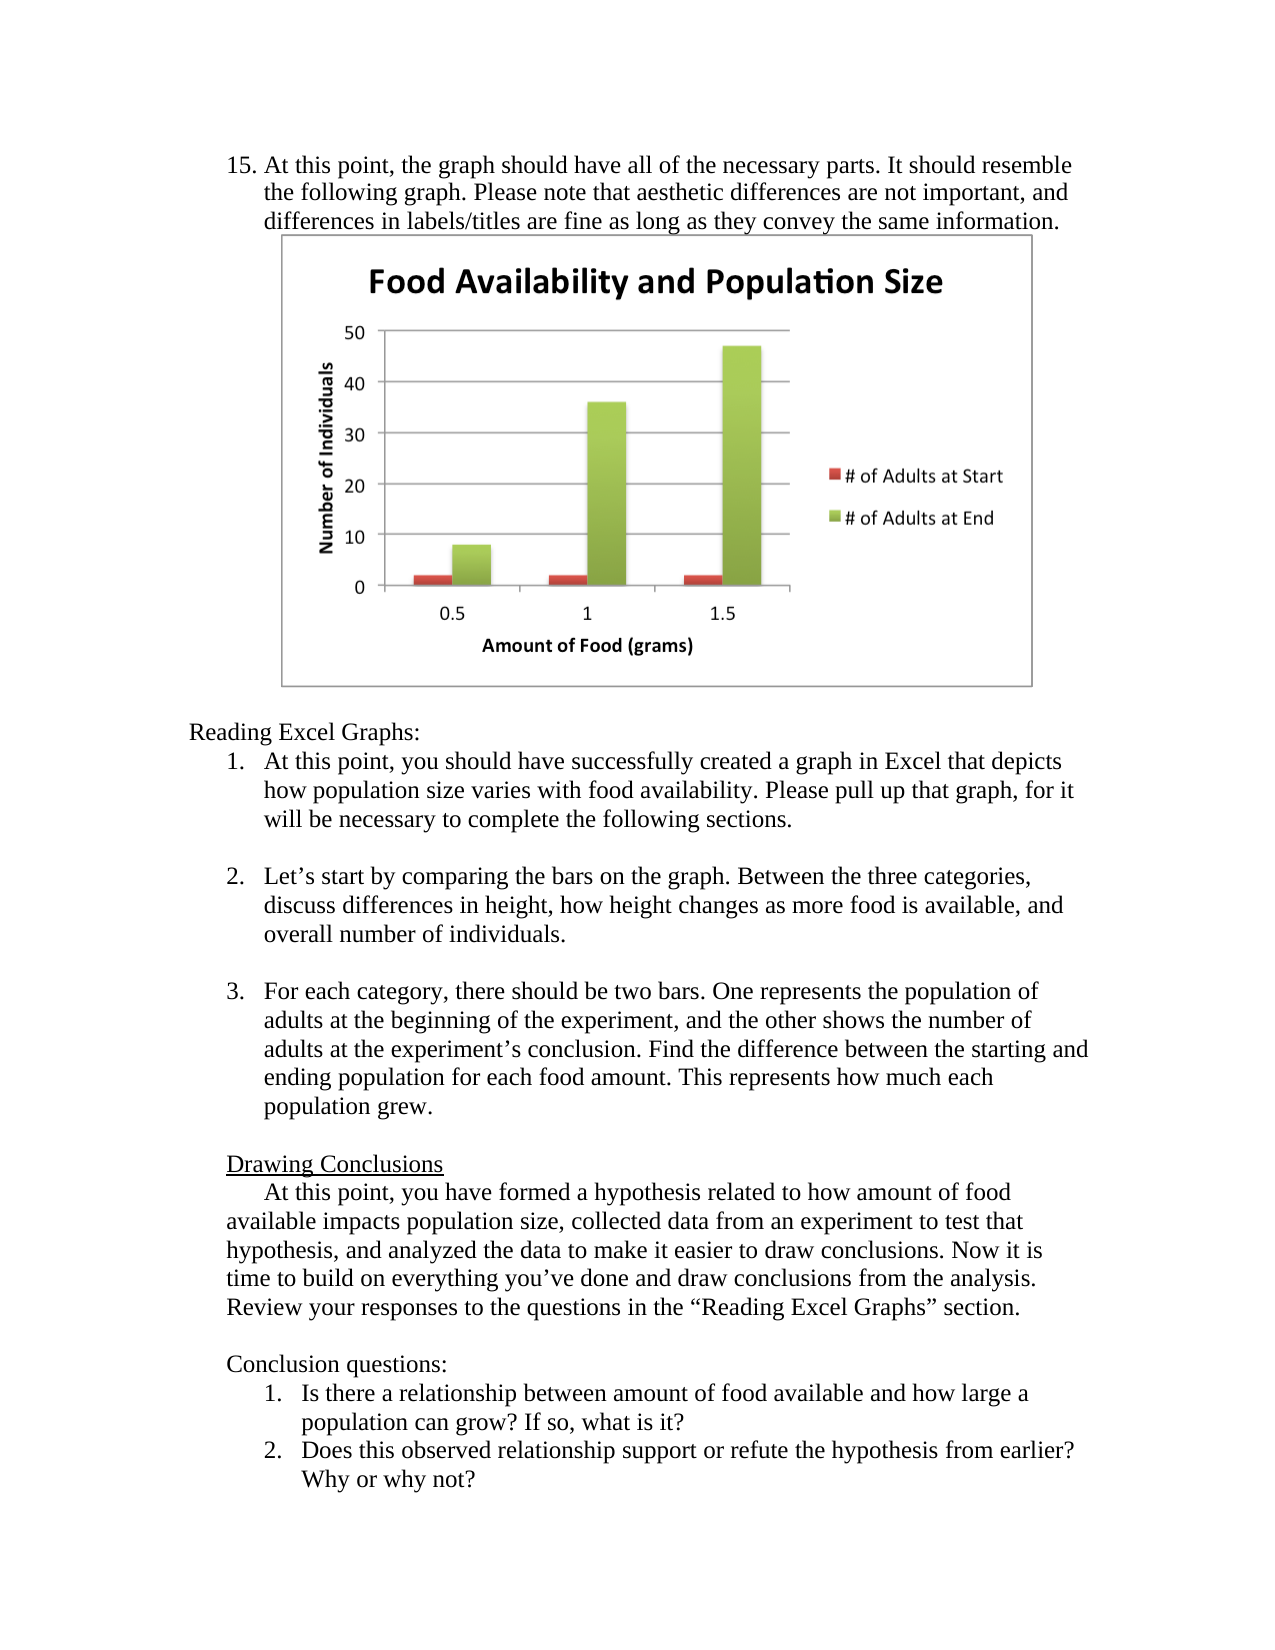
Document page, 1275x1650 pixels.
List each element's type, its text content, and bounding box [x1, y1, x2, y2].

text available impacts population size, collected data from an experiment to test that hypothesis, and analyzed the data to make it easier to draw conclusions. Now it is time to build on everything you’ve done and draw conclusions from the analysis. Review your responses to the questions in the “Reading Excel Graphs” section. [226, 1207, 1049, 1321]
text 2. Let’s start by comparing the bars on the graph. Between the three categories, discuss differences in height, how height changes as more food is available, and overall number of individuals. [226, 861, 1070, 948]
text adults at the experiment’s conclusion. Find the difference between the starting and ending population for each food amount. This represents how much each [263, 1034, 1094, 1092]
text Why or why not? [301, 1465, 1102, 1493]
text Reading Excel Graphs: [188, 717, 1102, 746]
text At this point, you have formed a hypothesis related to how amount of food [263, 1178, 1102, 1206]
picture [281, 234, 1033, 688]
text Conclusion questions: [226, 1349, 1102, 1378]
text Drawing Conclusions [226, 1149, 1102, 1178]
text 2. Does this observed relationship support or refute the hypothesis from earlier? [263, 1436, 1102, 1465]
text 1. At this point, you should have successfully created a graph in Excel that depicts how population size varies with food availability. Please pull up that graph, for it will be necessary to complete the following sections. [226, 746, 1080, 833]
text 3. For each category, there should be two bars. One represents the population of adults at the beginning of the experiment, and the other shows the number of [226, 977, 1044, 1034]
text the following graph. Please note that aesthetic differences are not important, and differences in labels/titles are fine as long as they convey the same information. [263, 177, 1074, 235]
text population grew. [263, 1092, 1102, 1120]
text 1. Is there a relationship between amount of food available and how large a population can grow? If so, what is it? [263, 1379, 1035, 1436]
